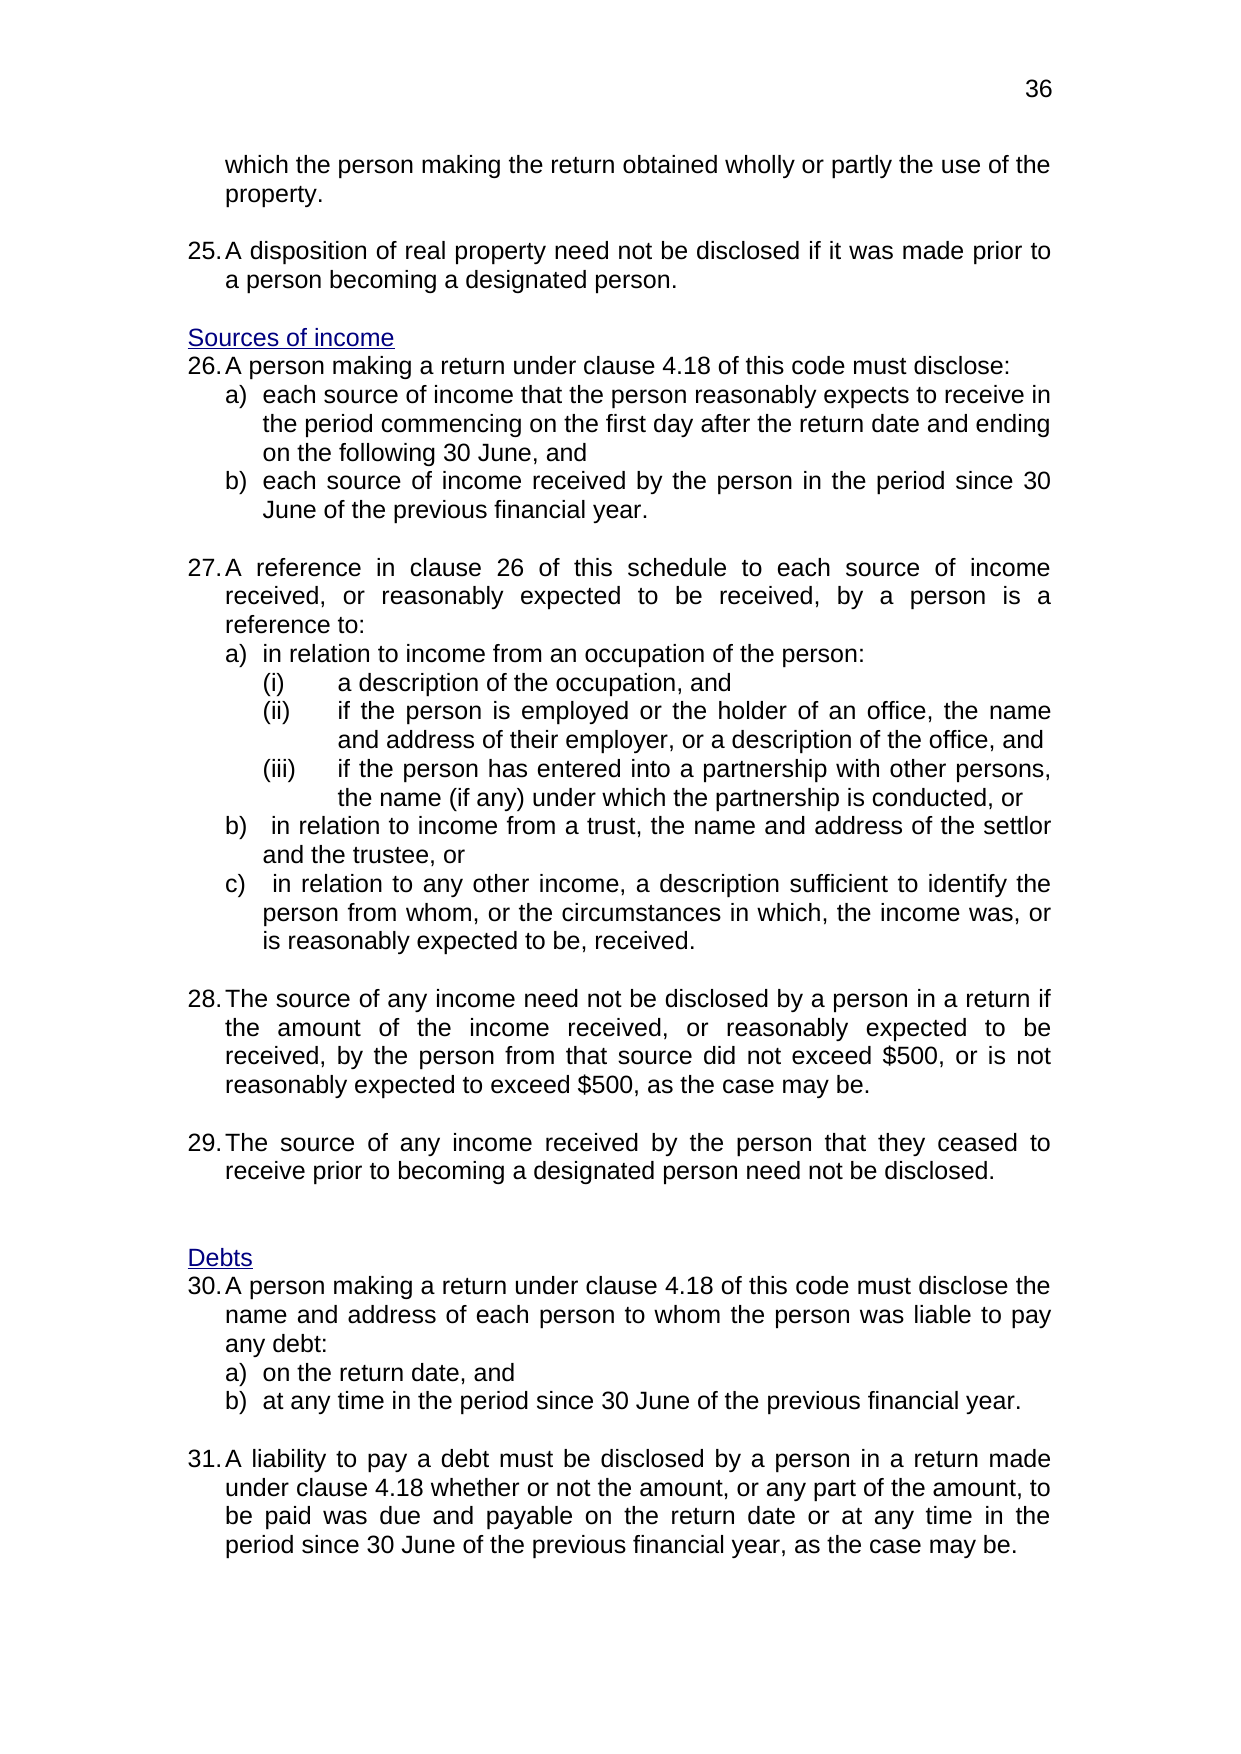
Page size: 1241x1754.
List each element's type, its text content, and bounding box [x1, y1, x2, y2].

list if the person is employed or the holder of an office, the name and address of their employer, or a description of the office, and [262, 696, 1053, 754]
text Sources of income [187, 322, 1053, 351]
list in relation to any other income, a description sufficient to identify the person from whom, or the circumstances in which, the income was, or is reasonably expected to be, received. [225, 869, 1053, 955]
list if the person has entered into a partnership with other persons, the name (if any) under which the partnership is conducted, or [262, 754, 1053, 811]
list A liability to pay a debt must be disclosed by a person in a return made under clause 4.18 whether or not the amount, or any part of the amount, to be paid was due and payable on the return date or at any time in the period since 30 June of the previous financial year, as the case may be. [187, 1444, 1053, 1559]
list at any time in the period since 30 June of the previous financial year. [225, 1386, 1053, 1415]
list A disposition of real property need not be disclosed if it was made prior to a person becoming a designated person. [187, 236, 1053, 294]
list A person making a return under clause 4.18 of this code must disclose: [187, 351, 1053, 380]
list in relation to income from an occupation of the person: [225, 639, 1053, 667]
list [187, 150, 1053, 207]
list A reference in clause 26 of this schedule to each source of income received, or reasonably expected to be received, by a person is a reference to: [187, 552, 1053, 639]
list The source of any income received by the person that they ceased to receive prior to becoming a designated person need not be disclosed. [187, 1127, 1053, 1185]
list each source of income received by the person in the period since 30 June of the previous financial year. [225, 466, 1053, 524]
list A person making a return under clause 4.18 of this code must disclose the name and address of each person to whom the person was liable to pay any debt: [187, 1271, 1053, 1357]
list in relation to income from a trust, the name and address of the settlor and the trustee, or [225, 811, 1053, 869]
list a description of the occupation, and [262, 667, 1053, 696]
list each source of income that the person reasonably expects to receive in the period commencing on the first day after the return date and ending on the following 30 June, and [225, 380, 1053, 466]
text Debts [187, 1242, 1053, 1271]
list on the return date, and [225, 1357, 1053, 1386]
list The source of any income need not be disclosed by a person in a return if the amount of the income received, or reasonably expected to be received, by the person from that source did not exceed $500, or is not reasonably expected to exceed $500, as the case may be. [187, 984, 1053, 1099]
